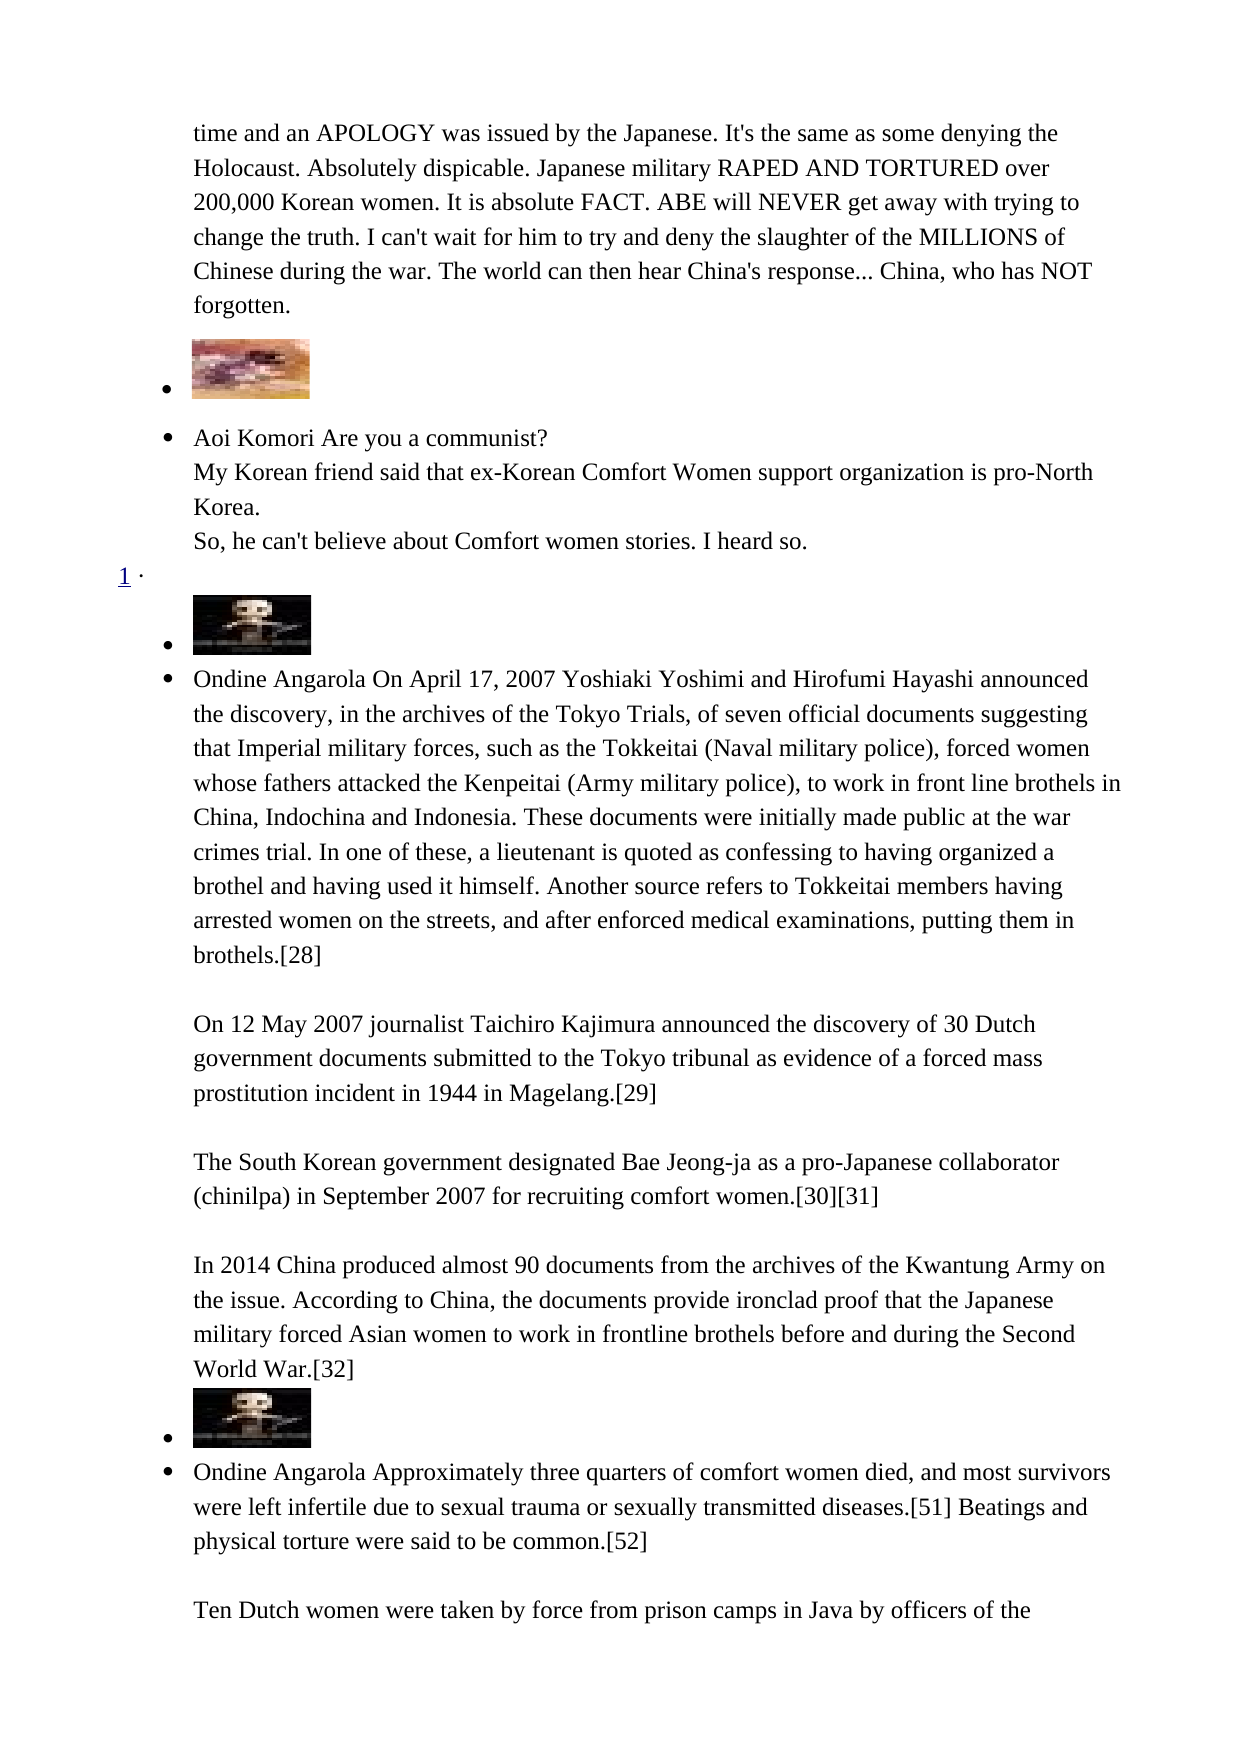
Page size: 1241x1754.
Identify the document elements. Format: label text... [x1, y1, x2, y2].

text 1 · [118, 561, 1122, 590]
list Aoi Komori Are you a communist? My Korean friend said that ex-Korean Comfort Women support organization is pro-North Korea. So, he can't believe about Comfort women stories. I heard so. [164, 423, 1122, 555]
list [164, 118, 1122, 319]
list Ondine Angarola On April 17, 2007 Yoshiaki Yoshimi and Hirofumi Hayashi announced the discovery, in the archives of the Tokyo Trials, of seven official documents suggesting that Imperial military forces, such as the Tokkeitai (Naval military police), forced women whose fathers attacked the Kenpeitai (Army military police), to work in front line brothels in China, Indochina and Indonesia. These documents were initially made public at the war crimes trial. In one of these, a lieutenant is quoted as confessing to having organized a brothel and having used it himself. Another source refers to Tokkeitai members having arrested women on the streets, and after enforced medical examinations, putting them in brothels.[28] On 12 May 2007 journalist Taichiro Kajimura announced the discovery of 30 Dutch government documents submitted to the Tokyo tribunal as evidence of a forced mass prostitution incident in 1944 in Magelang.[29] The South Korean government designated Bae Jeong-ja as a pro-Japanese collaborator (chinilpa) in September 2007 for recruiting comfort women.[30][31] In 2014 China produced almost 90 documents from the archives of the Kwantung Army on the issue. According to China, the documents provide ironclad proof that the Japanese military forced Asian women to work in frontline brothels before and during the Second World War.[32] [164, 664, 1122, 1383]
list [164, 1457, 1122, 1624]
picture [193, 595, 312, 655]
picture [191, 339, 310, 399]
picture [193, 1388, 312, 1448]
